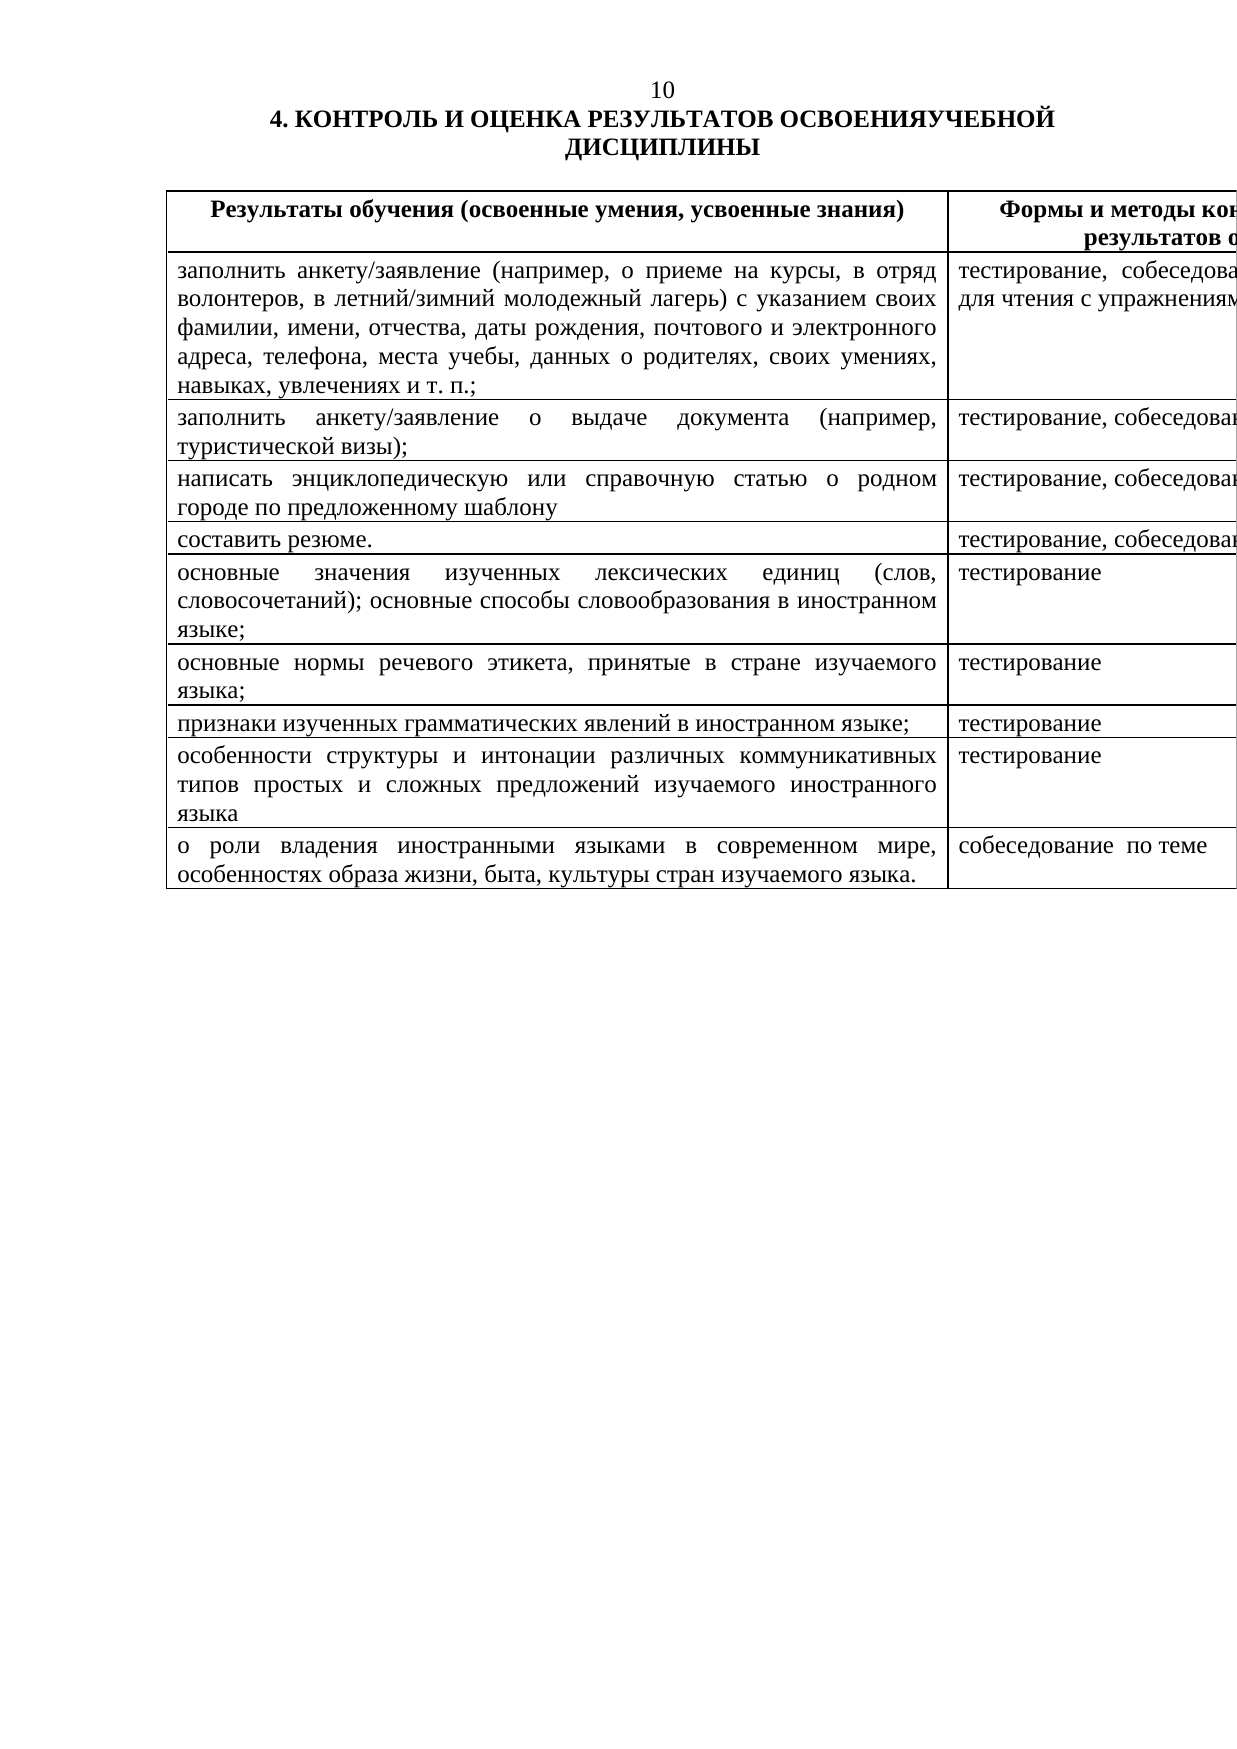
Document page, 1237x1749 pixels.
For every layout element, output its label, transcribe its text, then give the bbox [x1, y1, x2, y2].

table_cell тестирование, собеседование по теме [949, 400, 1236, 460]
table_cell особенности структуры и интонации различных коммуникативных типов простых и сложных предложений изучаемого иностранного языка [167, 738, 947, 827]
table_cell заполнить анкету/заявление (например, о приеме на курсы, в отряд волонтеров, в летний/зимний молодежный лагерь) с указанием своих фамилии, имени, отчества, даты рождения, почтового и электронного адреса, телефона, места учебы, данных о родителях, своих умениях, навыках, увлечениях и т. п.; [167, 252, 947, 398]
table_cell тестирование, собеседование по теме [949, 461, 1236, 521]
table_cell тестирование, собеседование по теме,тексты для чтения с упражнениями [949, 253, 1236, 398]
table_cell тестирование [949, 645, 1236, 704]
table_cell основные нормы речевого этикета, принятые в стране изучаемого языка; [167, 644, 947, 704]
table_cell тестирование [949, 738, 1236, 827]
table_cell признаки изученных грамматических явлений в иностранном языке; [167, 705, 947, 737]
subtitle 4. КОНТРОЛЬ И ОЦЕНКА РЕЗУЛЬТАТОВ ОСВОЕНИЯ [177, 104, 1148, 161]
table_cell собеседование по теме [949, 828, 1236, 888]
table_cell написать энциклопедическую или справочную статью о родном городе по предложенному шаблону [167, 461, 947, 521]
table_cell тестирование [949, 555, 1236, 643]
table_cell о роли владения иностранными языками в современном мире, особенностях образа жизни, быта, культуры стран изучаемого языка. [167, 828, 947, 888]
table_cell тестирование, собеседование по теме [949, 522, 1236, 553]
table_cell заполнить анкету/заявление о выдаче документа (например, туристической визы); [167, 400, 947, 460]
table_cell основные значения изученных лексических единиц (слов, словосочетаний); основные способы словообразования в иностранном языке; [167, 554, 947, 643]
table_header Результаты обучения (освоенные умения, усвоенные знания) [167, 192, 947, 251]
table_header Формы и методы контроля и оценки результатов обучения [949, 192, 1236, 251]
table_cell составить резюме. [167, 522, 947, 553]
table_cell тестирование [949, 706, 1236, 737]
